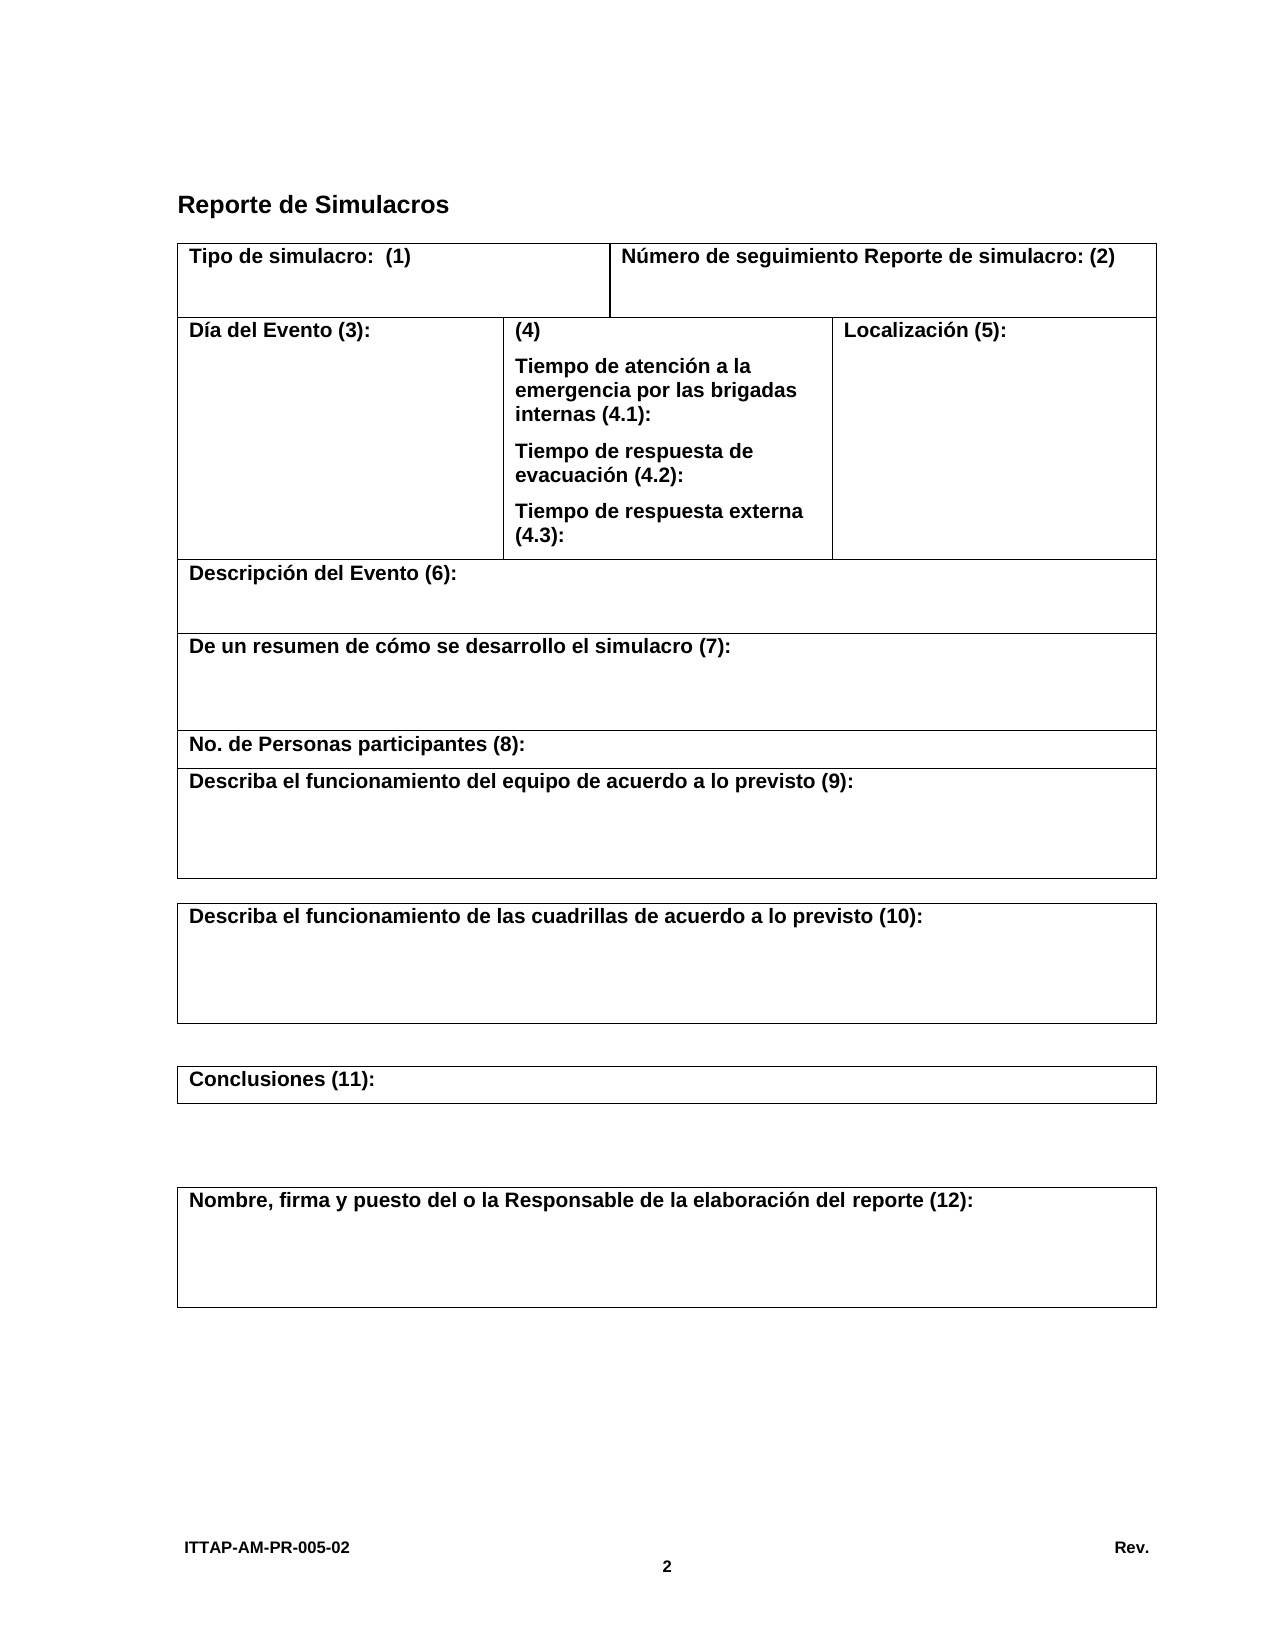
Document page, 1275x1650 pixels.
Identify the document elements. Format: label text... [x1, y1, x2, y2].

table_cell Localización (5): [833, 318, 1156, 559]
table_cell [1132, 769, 1156, 878]
table_header Tipo de simulacro: (1) [178, 244, 609, 317]
table_cell Describa el funcionamiento del equipo de acuerdo a lo previsto (9): [178, 769, 1132, 878]
table_cell Día del Evento (3): [178, 318, 503, 559]
table_cell No. de Personas participantes (8): [178, 731, 1156, 768]
table_cell De un resumen de cómo se desarrollo el simulacro (7): [178, 634, 1156, 730]
table_header Nombre, firma y puesto del o la Responsable de la elaboración del reporte (12): [178, 1188, 1156, 1307]
table_cell Descripción del Evento (6): [178, 560, 1156, 633]
text Reporte de Simulacros [177, 190, 1157, 219]
table_header Conclusiones (11): [178, 1067, 1156, 1103]
table_header Número de seguimiento Reporte de simulacro: (2) [611, 244, 1156, 317]
table_header Describa el funcionamiento de las cuadrillas de acuerdo a lo previsto (10): [178, 904, 1156, 1023]
table_cell (4) Tiempo de atención a la emergencia por las brigadas internas (4.1): Tiempo de respuesta de evacuación (4.2): Tiempo de respuesta externa (4.3): [504, 318, 832, 559]
